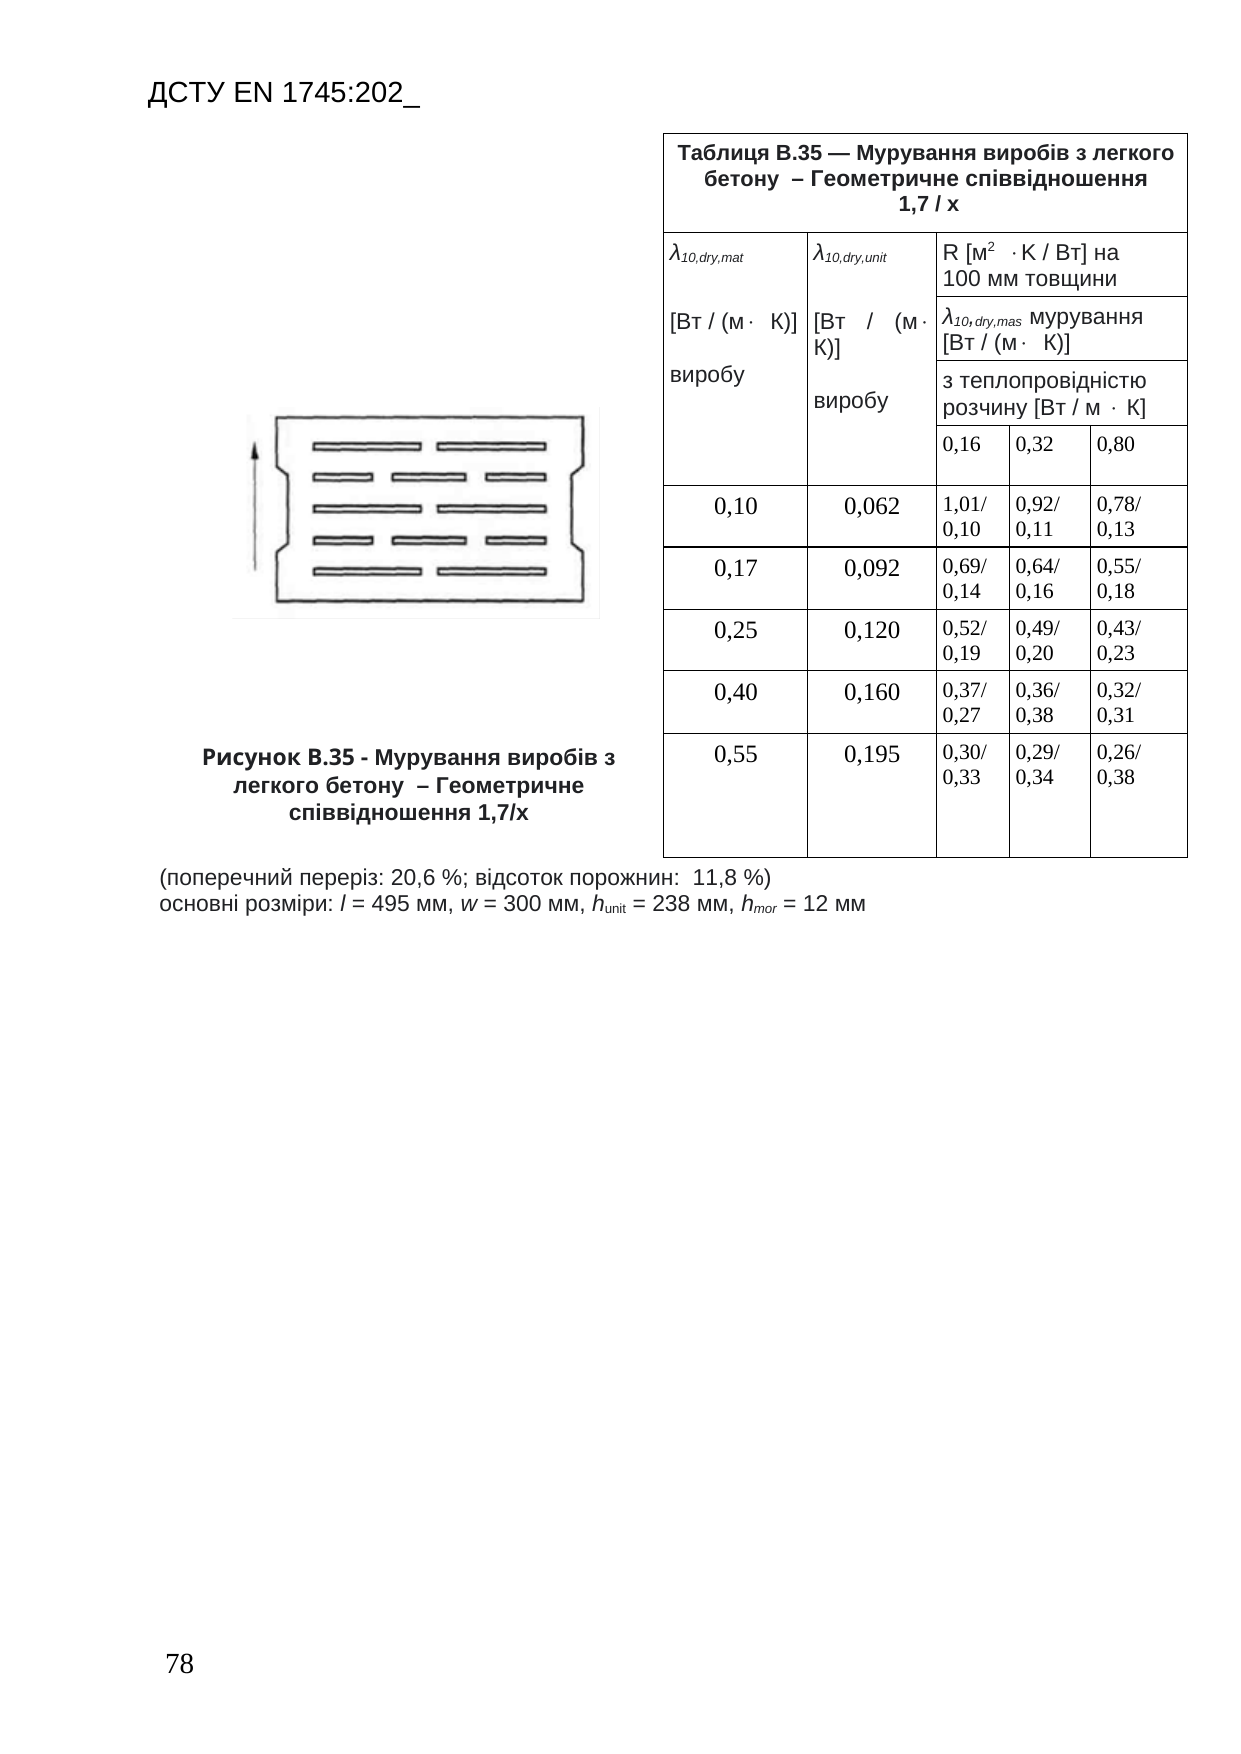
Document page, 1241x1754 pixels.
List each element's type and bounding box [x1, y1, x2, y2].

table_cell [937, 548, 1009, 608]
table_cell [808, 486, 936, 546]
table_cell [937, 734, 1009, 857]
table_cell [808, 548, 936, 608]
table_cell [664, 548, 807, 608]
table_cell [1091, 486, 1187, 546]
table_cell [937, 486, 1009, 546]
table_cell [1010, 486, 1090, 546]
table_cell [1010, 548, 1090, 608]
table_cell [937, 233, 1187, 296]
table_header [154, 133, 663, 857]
picture [231, 407, 600, 616]
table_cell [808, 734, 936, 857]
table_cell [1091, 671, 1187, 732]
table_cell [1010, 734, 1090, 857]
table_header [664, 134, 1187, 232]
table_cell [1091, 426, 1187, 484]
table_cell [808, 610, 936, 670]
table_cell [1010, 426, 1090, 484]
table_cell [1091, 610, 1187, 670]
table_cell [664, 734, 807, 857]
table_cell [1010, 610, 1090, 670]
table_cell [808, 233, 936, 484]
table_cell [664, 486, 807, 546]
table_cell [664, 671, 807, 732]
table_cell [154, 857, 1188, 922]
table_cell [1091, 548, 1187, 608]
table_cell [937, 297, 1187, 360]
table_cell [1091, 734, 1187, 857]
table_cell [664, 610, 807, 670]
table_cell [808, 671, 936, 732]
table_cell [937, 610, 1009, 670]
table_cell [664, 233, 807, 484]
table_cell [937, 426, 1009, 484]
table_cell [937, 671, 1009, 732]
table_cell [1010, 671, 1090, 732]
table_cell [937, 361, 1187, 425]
